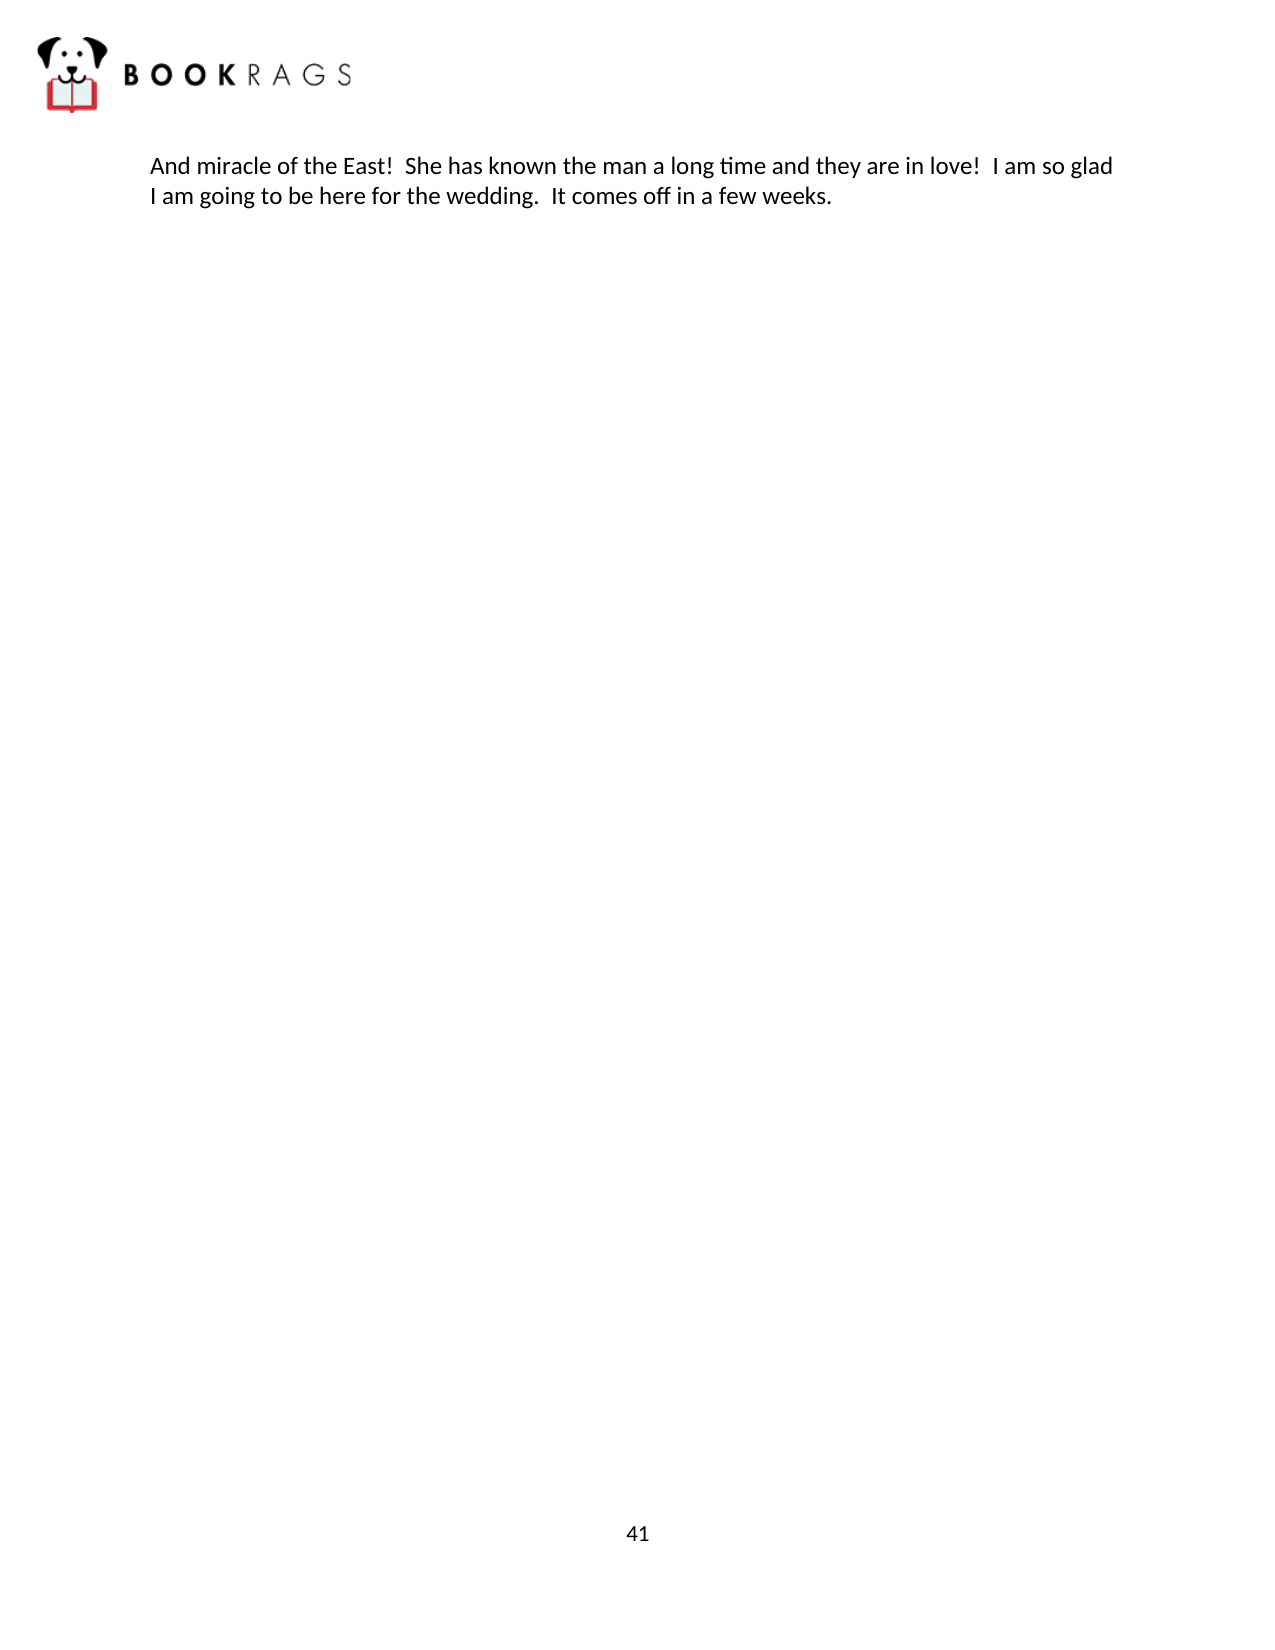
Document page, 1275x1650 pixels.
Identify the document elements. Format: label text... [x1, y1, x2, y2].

text And miracle of the East! She has known the man a long time and they are in love! I am so glad I am going to be here for the wedding. It comes off in a few weeks. [150, 150, 1125, 211]
picture [37, 37, 351, 113]
